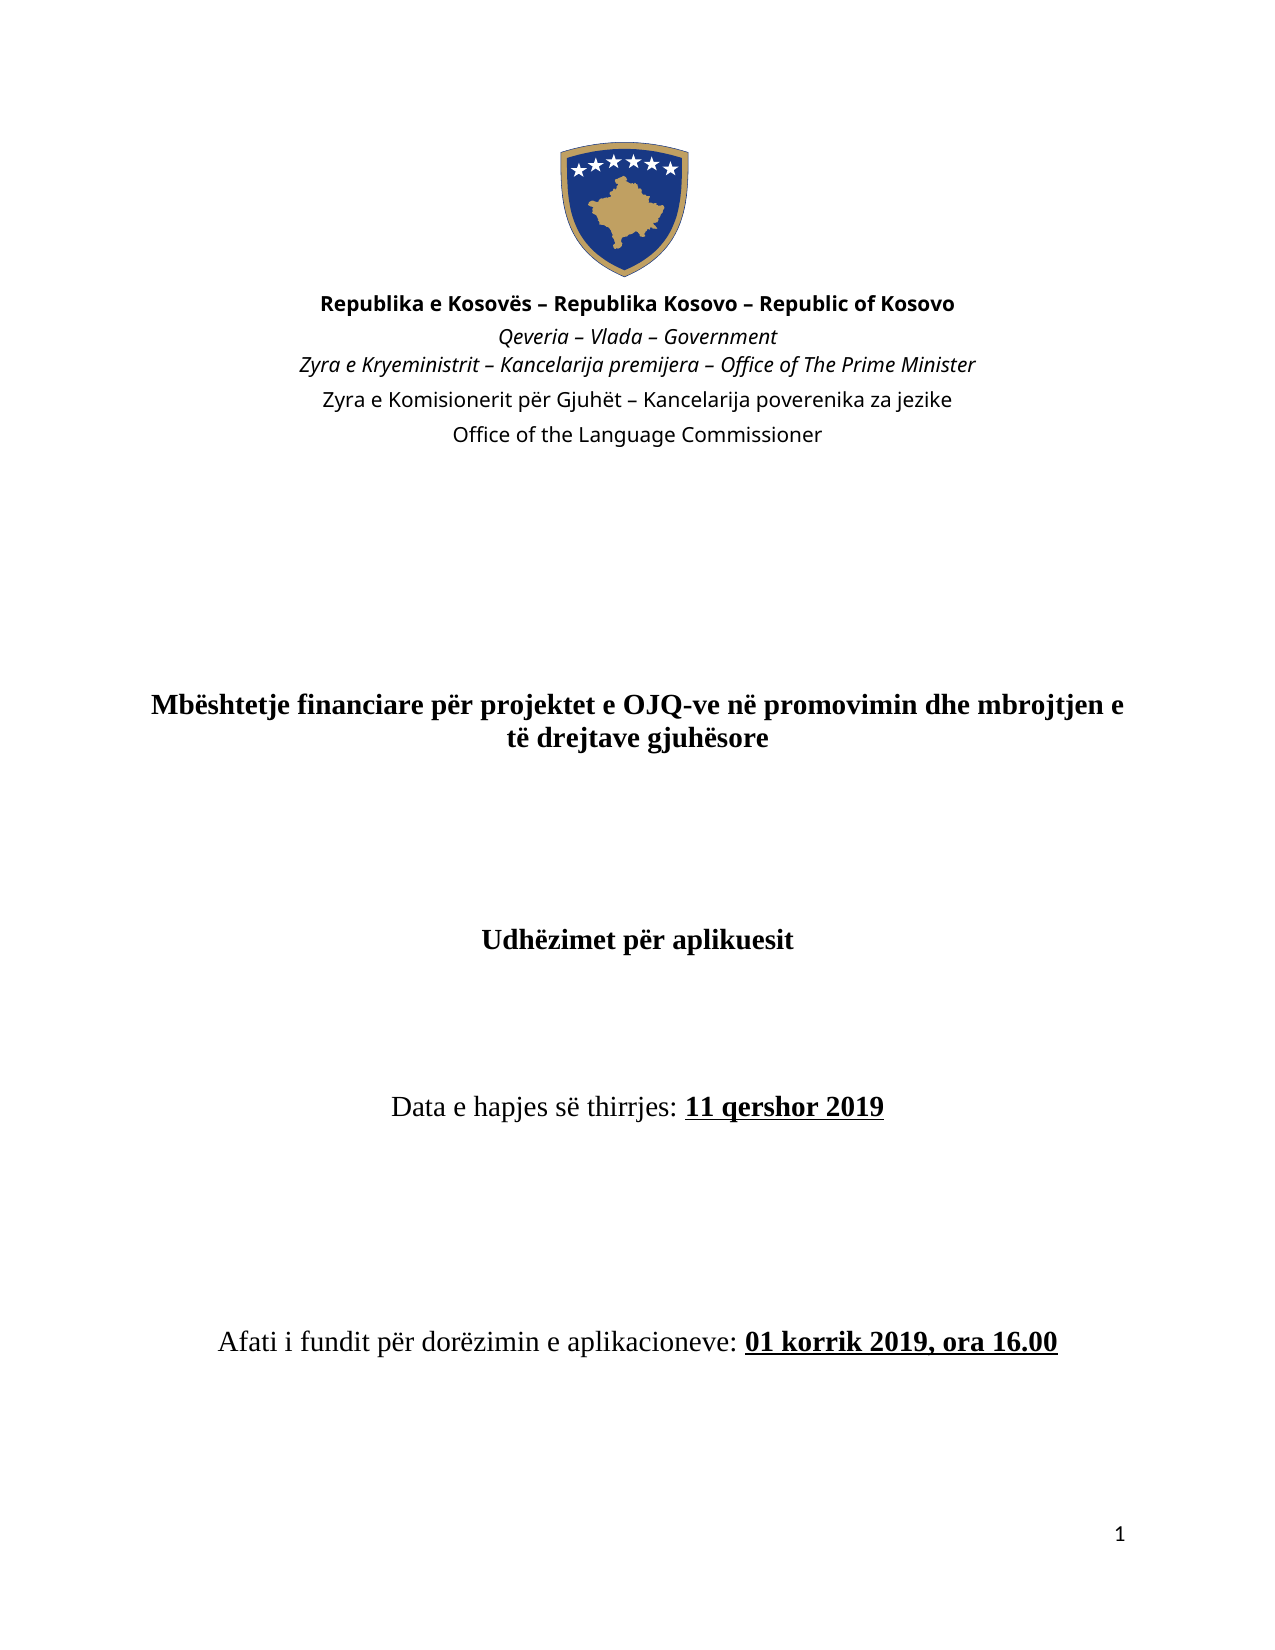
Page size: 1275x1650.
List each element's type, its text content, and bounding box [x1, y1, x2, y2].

text Qeveria – Vlada – Government [150, 322, 1125, 351]
text Udhëzimet për aplikuesit [150, 922, 1125, 955]
text Mbështetje financiare për projektet e OJQ-ve në promovimin dhe mbrojtjen e të drejtave gjuhësore [150, 687, 1125, 754]
text Office of the Language Commissioner [150, 420, 1125, 448]
text Zyra e Komisionerit për Gjuhët – Kancelarija poverenika za jezike [150, 385, 1125, 414]
text Zyra e Kryeministrit – Каncelarija premijera – Office of The Prime Minister [150, 351, 1125, 379]
text Data e hapjes së thirrjes: 11 qershor 2019 [150, 1089, 1125, 1123]
text Afati i fundit për dorëzimin e aplikacioneve: 01 korrik 2019, ora 16.00 [150, 1324, 1125, 1358]
text Republika e Kosovës – Republika Kosovo – Republic of Kosovo [150, 289, 1125, 318]
